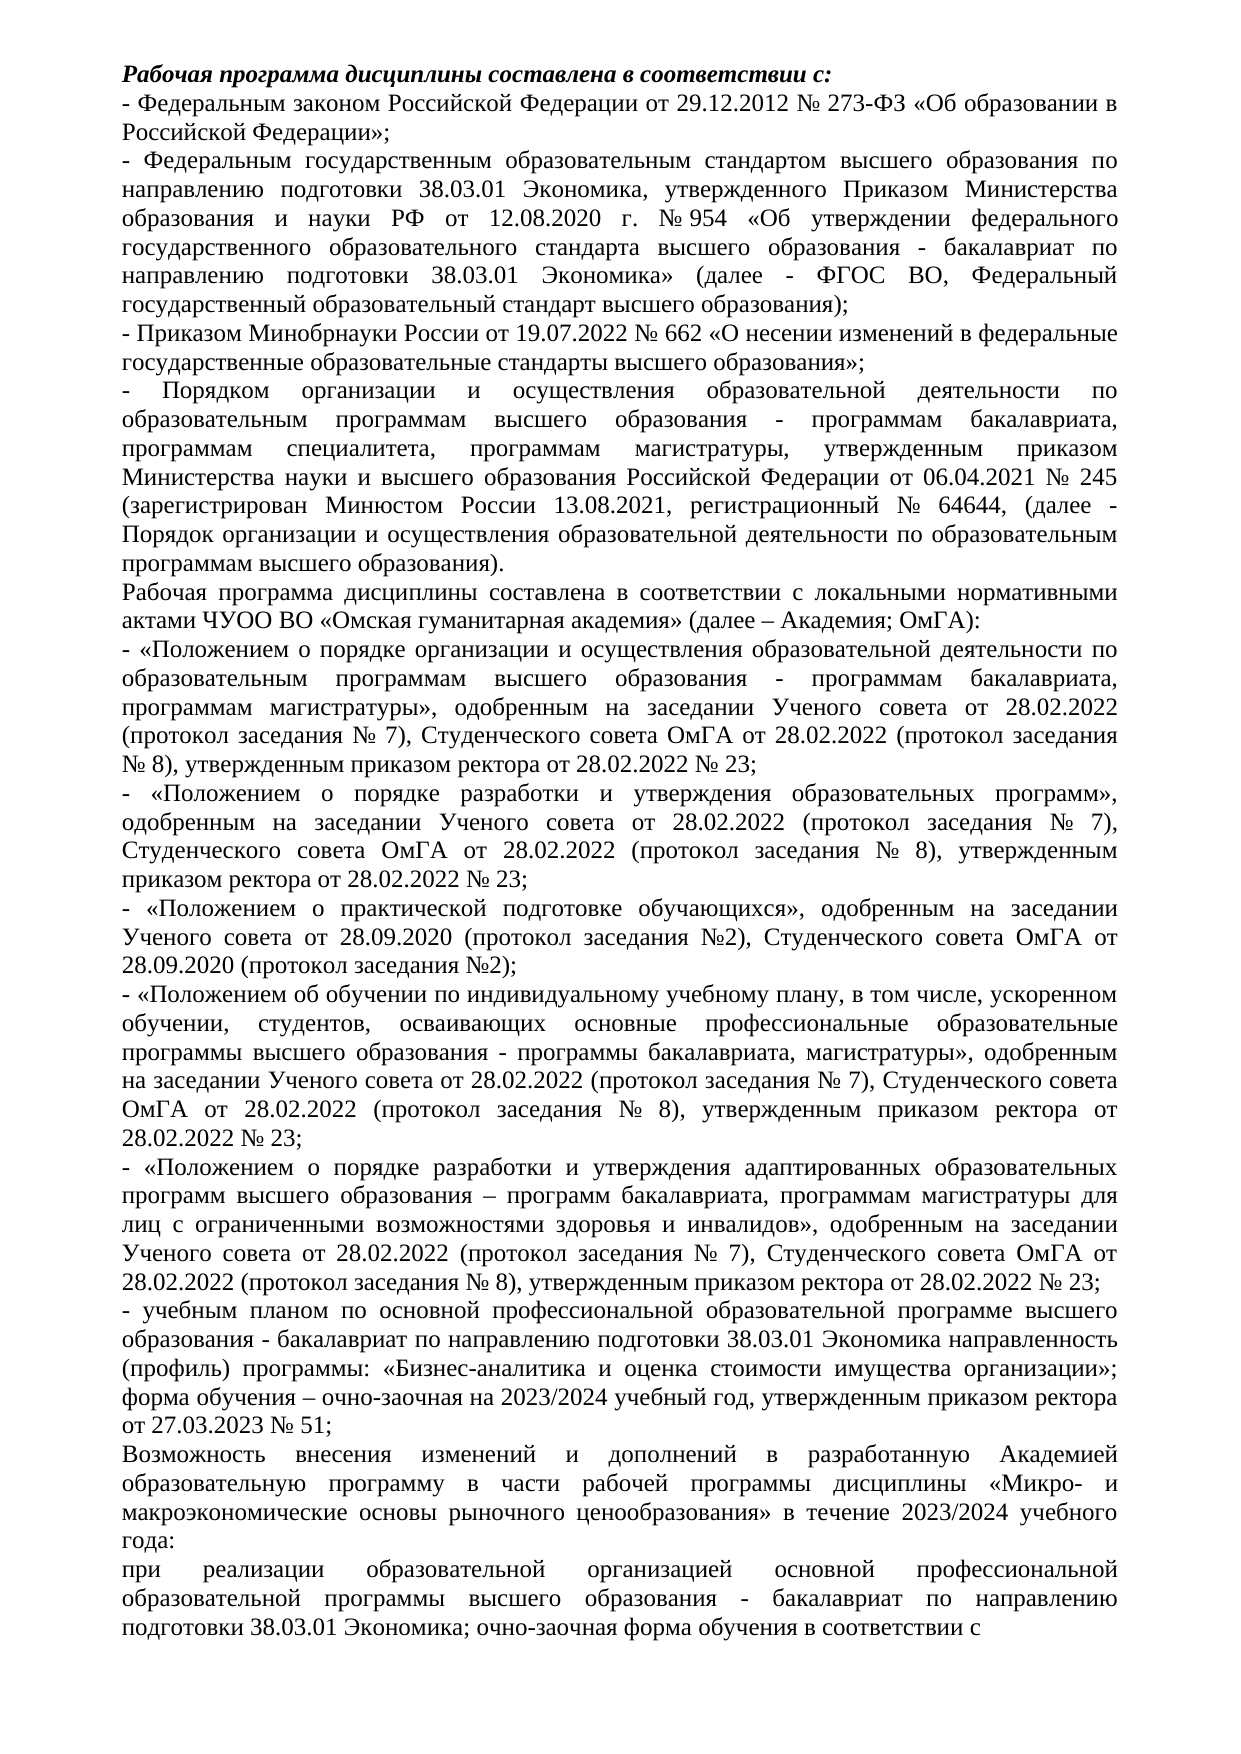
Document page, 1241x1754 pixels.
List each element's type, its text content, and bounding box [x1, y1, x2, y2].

table_header Рабочая программа дисциплины составлена в соответствии с: [118, 59, 1122, 88]
table_cell - Федеральным законом Российской Федерации от 29.12.2012 № 273-ФЗ «Об образовании в Российской Федерации»; - Федеральным государственным образовательным стандартом высшего образования по направлению подготовки 38.03.01 Экономика, утвержденного Приказом Министерства образования и науки РФ от 12.08.2020 г. № 954 «Об утверждении федерального государственного образовательного стандарта высшего образования - бакалавриат по направлению подготовки 38.03.01 Экономика» (далее - ФГОС ВО, Федеральный государственный образовательный стандарт высшего образования); - Приказом Минобрнауки России от 19.07.2022 № 662 «О несении изменений в федеральные государственные образовательные стандарты высшего образования»; - Порядком организации и осуществления образовательной деятельности по образовательным программам высшего образования - программам бакалавриата, программам специалитета, программам магистратуры, утвержденным приказом Министерства науки и высшего образования Российской Федерации от 06.04.2021 № 245 (зарегистрирован Минюстом России 13.08.2021, регистрационный № 64644, (далее - Порядок организации и осуществления образовательной деятельности по образовательным программам высшего образования). Рабочая программа дисциплины составлена в соответствии с локальными нормативными актами ЧУОО ВО «Омская гуманитарная академия» (далее – Академия; ОмГА): - «Положением о порядке организации и осуществления образовательной деятельности по образовательным программам высшего образования - программам бакалавриата, программам магистратуры», одобренным на заседании Ученого совета от 28.02.2022 (протокол заседания № 7), Студенческого совета ОмГА от 28.02.2022 (протокол заседания № 8), утвержденным приказом ректора от 28.02.2022 № 23; - «Положением о порядке разработки и утверждения образовательных программ», одобренным на заседании Ученого совета от 28.02.2022 (протокол заседания № 7), Студенческого совета ОмГА от 28.02.2022 (протокол заседания № 8), утвержденным приказом ректора от 28.02.2022 № 23; - «Положением о практической подготовке обучающихся», одобренным на заседании Ученого совета от 28.09.2020 (протокол заседания №2), Студенческого совета ОмГА от 28.09.2020 (протокол заседания №2); - «Положением об обучении по индивидуальному учебному плану, в том числе, ускоренном обучении, студентов, осваивающих основные профессиональные образовательные программы высшего образования - программы бакалавриата, магистратуры», одобренным на заседании Ученого совета от 28.02.2022 (протокол заседания № 7), Студенческого совета ОмГА от 28.02.2022 (протокол заседания № 8), утвержденным приказом ректора от 28.02.2022 № 23; - «Положением о порядке разработки и утверждения адаптированных образовательных программ высшего образования – программ бакалавриата, программам магистратуры для лиц с ограниченными возможностями здоровья и инвалидов», одобренным на заседании Ученого совета от 28.02.2022 (протокол заседания № 7), Студенческого совета ОмГА от 28.02.2022 (протокол заседания № 8), утвержденным приказом ректора от 28.02.2022 № 23; - учебным планом по основной профессиональной образовательной программе высшего образования - бакалавриат по направлению подготовки 38.03.01 Экономика направленность (профиль) программы: «Бизнес-аналитика и оценка стоимости имущества организации»; форма обучения – очно-заочная на 2023/2024 учебный год, утвержденным приказом ректора от 27.03.2023 № 51; Возможность внесения изменений и дополнений в разработанную Академией образовательную программу в части рабочей программы дисциплины «Микро- и макроэкономические основы рыночного ценообразования» в течение 2023/2024 учебного года: при реализации образовательной организацией основной профессиональной образовательной программы высшего образования - бакалавриат по направлению подготовки 38.03.01 Экономика; очно-заочная форма обучения в соответствии с [118, 88, 1122, 1662]
